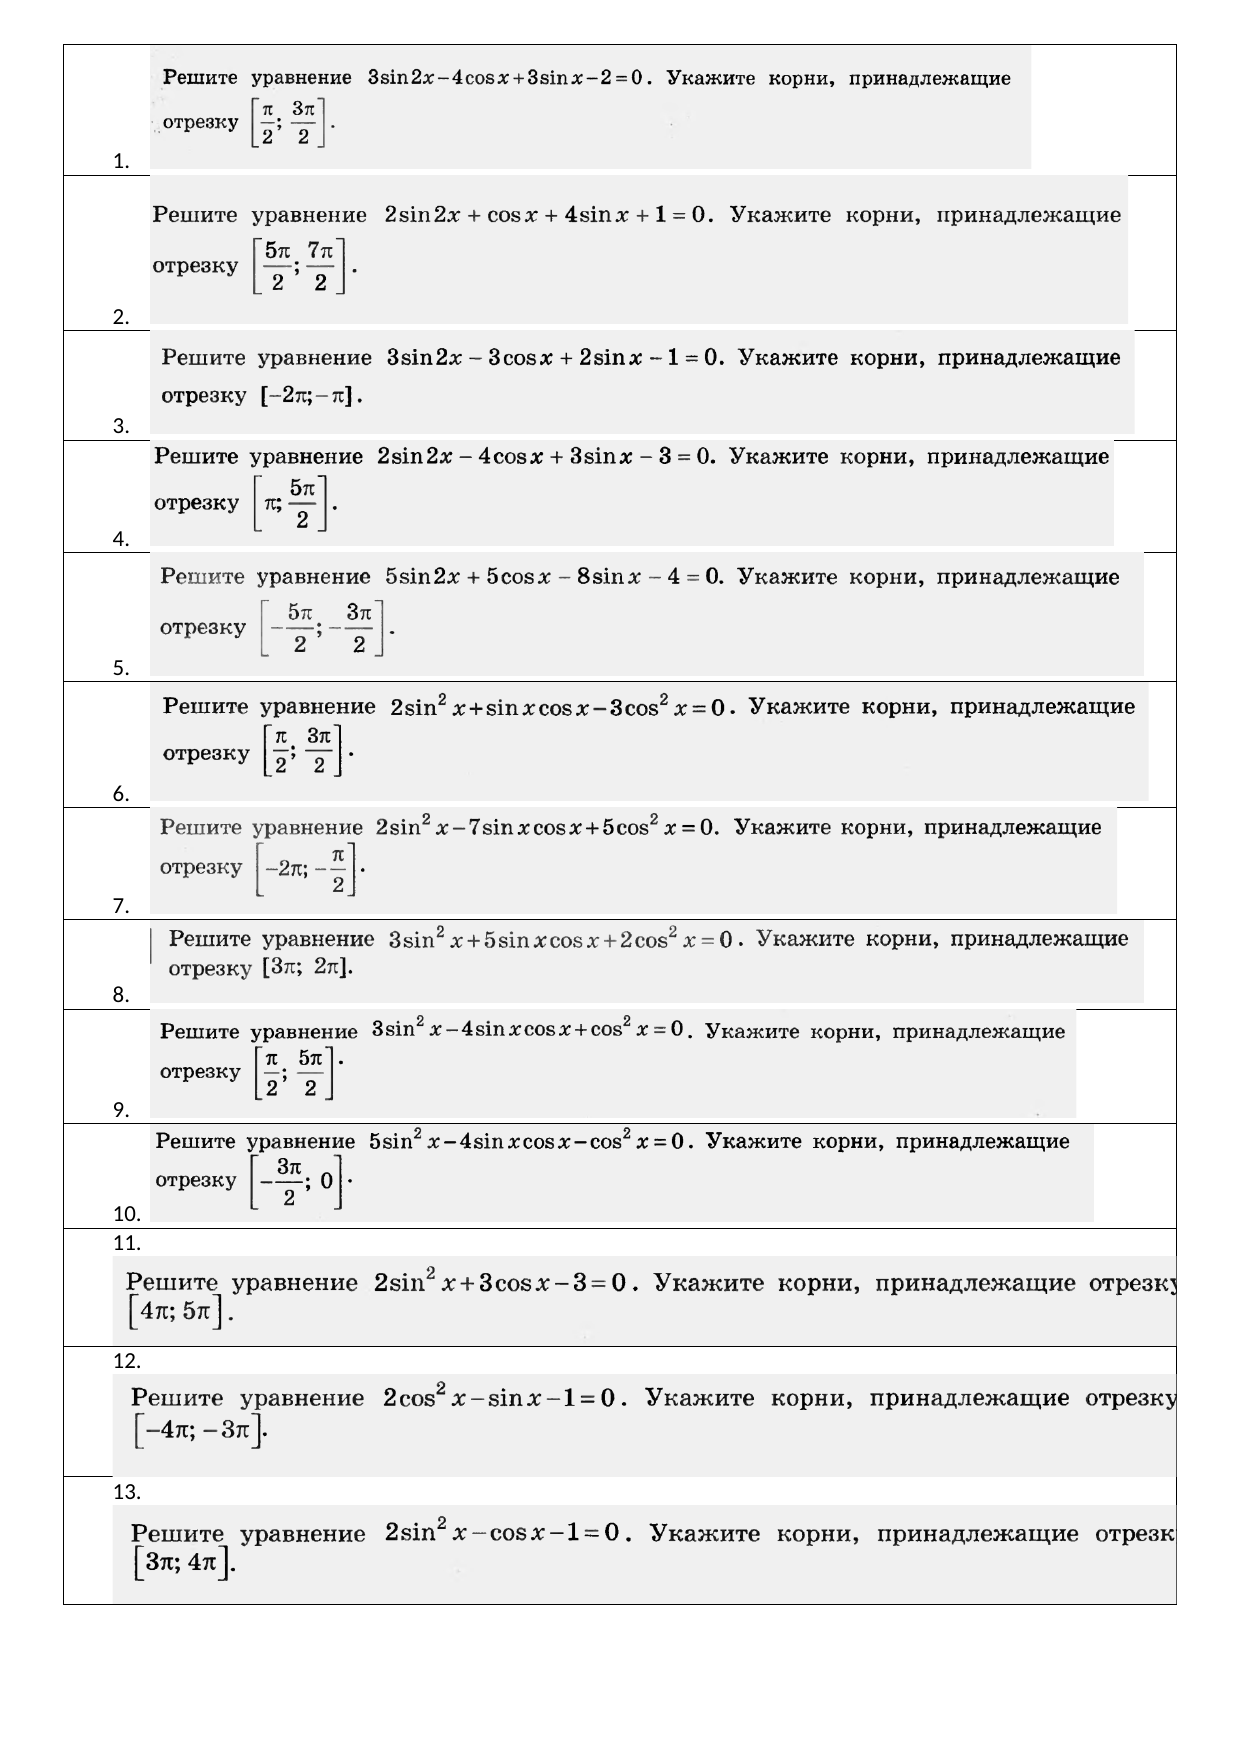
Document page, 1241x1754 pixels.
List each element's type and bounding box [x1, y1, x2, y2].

picture [112, 1505, 1177, 1604]
table_cell [64, 1229, 1176, 1346]
table_header [64, 45, 1176, 174]
table_cell [64, 176, 1176, 330]
picture [150, 920, 1144, 1003]
table_cell [64, 1477, 1176, 1604]
table_cell [64, 808, 1176, 919]
table_cell [64, 331, 1176, 440]
picture [150, 1124, 1094, 1222]
table_cell [64, 1124, 1176, 1227]
picture [150, 1009, 1077, 1118]
picture [150, 682, 1149, 801]
table_cell [64, 553, 1176, 681]
table_cell [64, 682, 1176, 807]
picture [150, 175, 1129, 324]
table_cell [64, 441, 1176, 552]
picture [150, 45, 1032, 169]
picture [150, 552, 1144, 676]
picture [112, 1374, 1177, 1477]
picture [112, 1256, 1177, 1346]
table_cell [64, 1010, 1176, 1123]
picture [150, 440, 1114, 546]
table_cell [64, 1347, 1176, 1476]
table_cell [64, 920, 1176, 1008]
picture [150, 807, 1118, 914]
picture [150, 330, 1135, 434]
